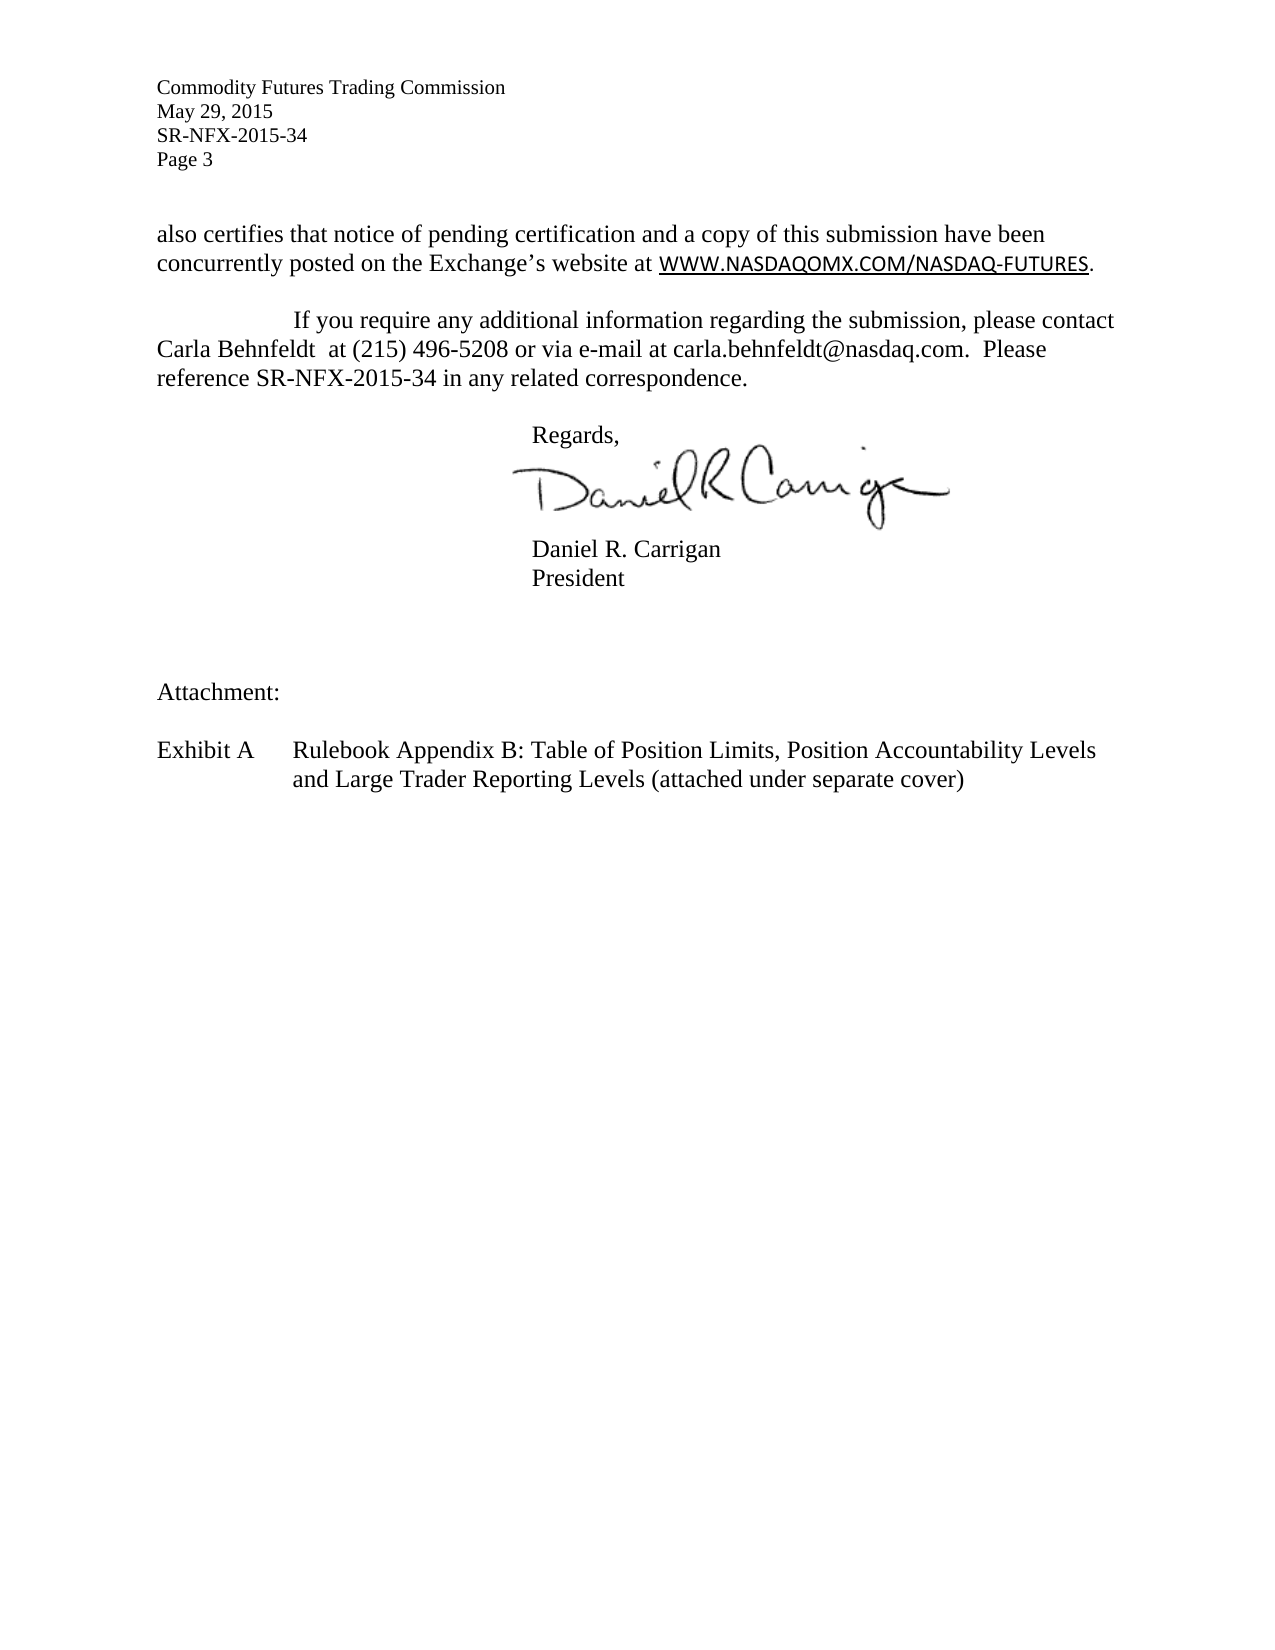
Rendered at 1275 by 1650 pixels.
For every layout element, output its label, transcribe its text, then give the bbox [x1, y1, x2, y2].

text If you require any additional information regarding the submission, please contact Carla Behnfeldt at (215) 496-5208 or via e-mail at carla.behnfeldt@nasdaq.com. Please reference SR-NFX-2015-34 in any related correspondence. [157, 305, 1130, 391]
text Exhibit A Rulebook Appendix B: Table of Position Limits, Position Accountability Levels and Large Trader Reporting Levels (attached under separate cover) [157, 735, 1130, 792]
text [157, 219, 1130, 277]
text Daniel R. Carrigan [457, 534, 1130, 563]
text Regards, [457, 420, 1130, 449]
text Attachment: [157, 677, 1130, 706]
text President [457, 563, 1130, 592]
